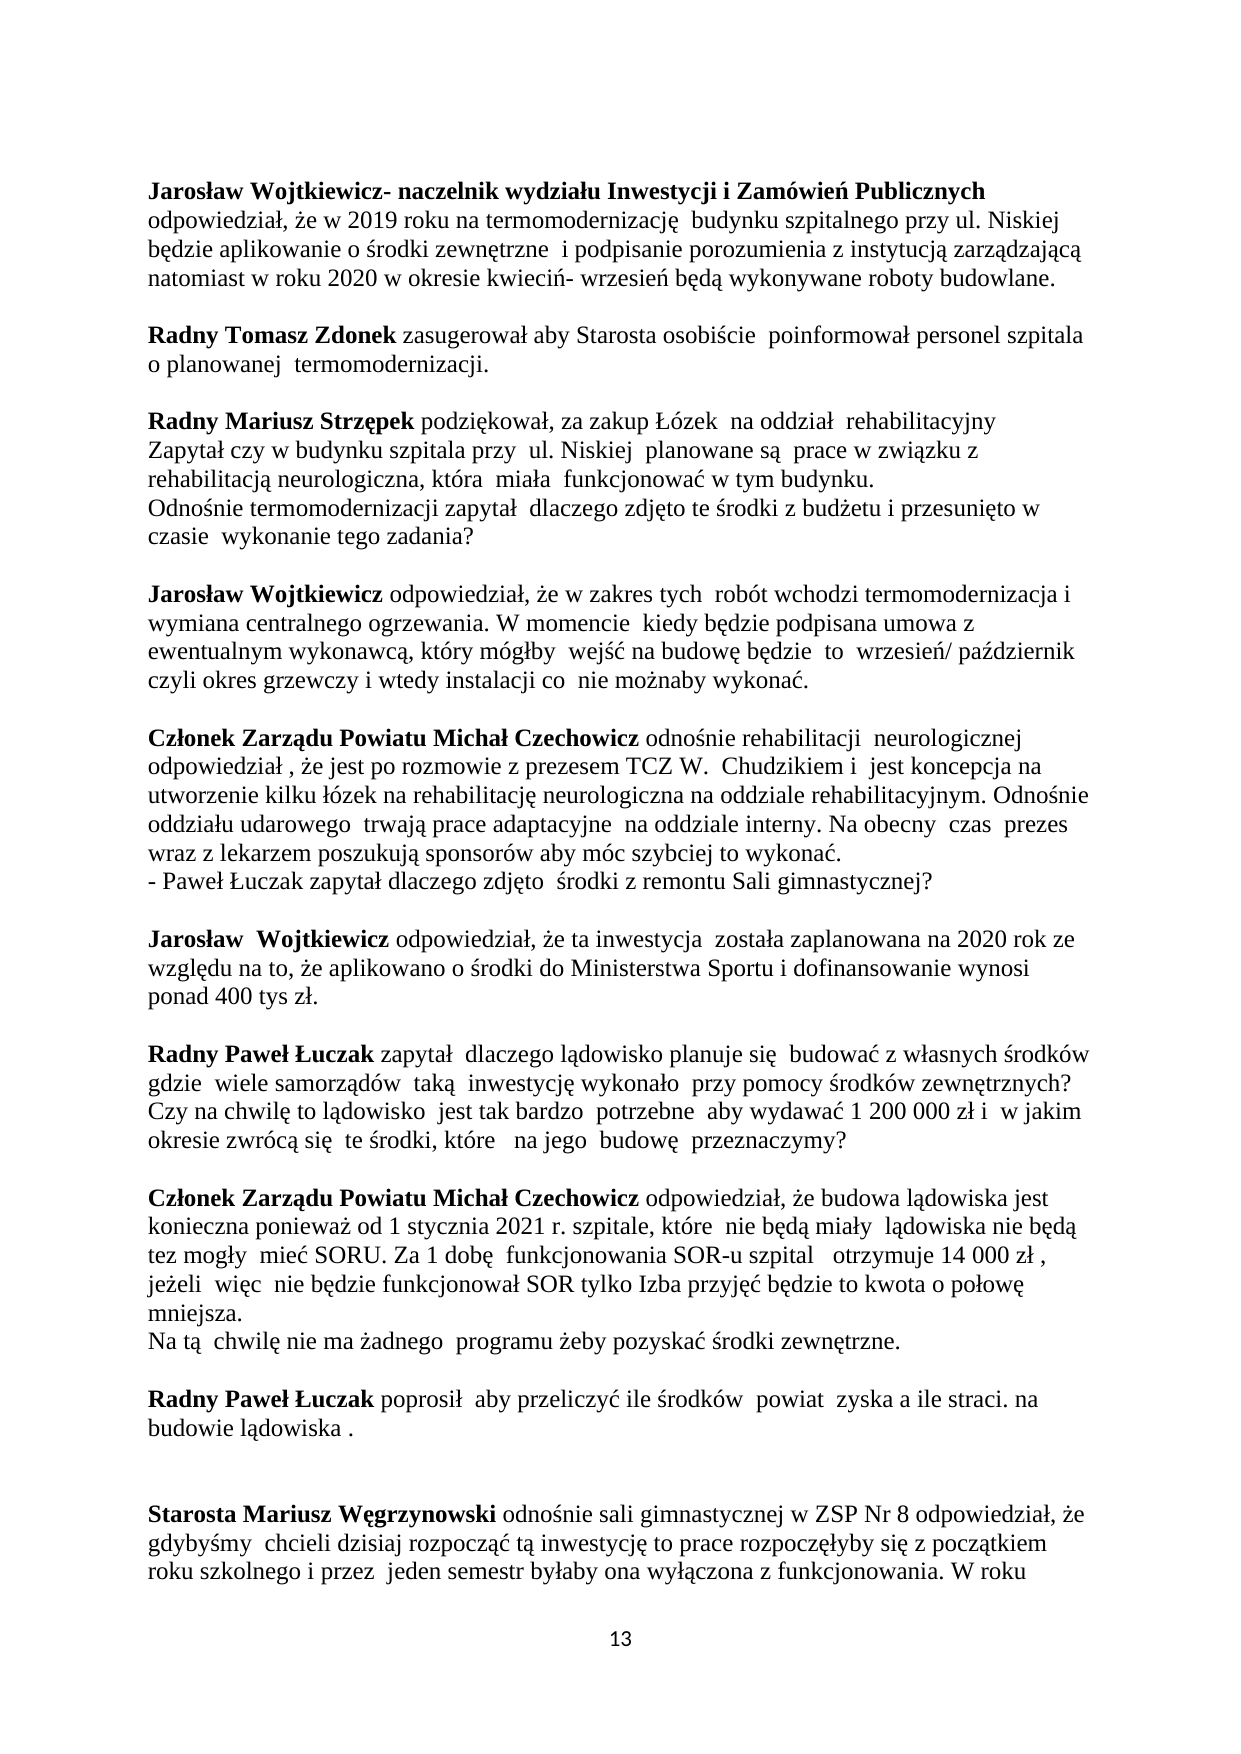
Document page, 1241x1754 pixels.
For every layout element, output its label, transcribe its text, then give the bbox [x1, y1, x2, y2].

text Radny Paweł Łuczak zapytał dlaczego lądowisko planuje się budować z własnych środków gdzie wiele samorządów taką inwestycję wykonało przy pomocy środków zewnętrznych? Czy na chwilę to lądowisko jest tak bardzo potrzebne aby wydawać 1 200 000 zł i w jakim okresie zwrócą się te środki, które na jego budowę przeznaczymy? [148, 1039, 1093, 1154]
text Jarosław Wojtkiewicz odpowiedział, że w zakres tych robót wchodzi termomodernizacja i wymiana centralnego ogrzewania. W momencie kiedy będzie podpisana umowa z ewentualnym wykonawcą, który mógłby wejść na budowę będzie to wrzesień/ październik czyli okres grzewczy i wtedy instalacji co nie możnaby wykonać. [148, 579, 1093, 694]
text Jarosław Wojtkiewicz odpowiedział, że ta inwestycja została zaplanowana na 2020 rok ze względu na to, że aplikowano o środki do Ministerstwa Sportu i dofinansowanie wynosi ponad 400 tys zł. [148, 924, 1093, 1010]
text Członek Zarządu Powiatu Michał Czechowicz odpowiedział, że budowa lądowiska jest konieczna ponieważ od 1 stycznia 2021 r. szpitale, które nie będą miały lądowiska nie będą tez mogły mieć SORU. Za 1 dobę funkcjonowania SOR-u szpital otrzymuje 14 000 zł , jeżeli więc nie będzie funkcjonował SOR tylko Izba przyjęć będzie to kwota o połowę mniejsza. [148, 1154, 1093, 1326]
text Jarosław Wojtkiewicz- naczelnik wydziału Inwestycji i Zamówień Publicznych odpowiedział, że w 2019 roku na termomodernizację budynku szpitalnego przy ul. Niskiej będzie aplikowanie o środki zewnętrzne i podpisanie porozumienia z instytucją zarządzającą natomiast w roku 2020 w okresie kwieciń- wrzesień będą wykonywane roboty budowlane. [148, 176, 1093, 291]
text Zapytał czy w budynku szpitala przy ul. Niskiej planowane są prace w związku z rehabilitacją neurologiczna, która miała funkcjonować w tym budynku. [148, 435, 1093, 493]
text Radny Tomasz Zdonek zasugerował aby Starosta osobiście poinformował personel szpitala o planowanej termomodernizacji. [148, 320, 1093, 378]
text - Paweł Łuczak zapytał dlaczego zdjęto środki z remontu Sali gimnastycznej? [148, 866, 1093, 895]
text Odnośnie termomodernizacji zapytał dlaczego zdjęto te środki z budżetu i przesunięto w czasie wykonanie tego zadania? [148, 493, 1093, 550]
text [148, 1441, 1093, 1585]
text Radny Mariusz Strzępek podziękował, za zakup Łózek na oddział rehabilitacyjny [148, 378, 1093, 435]
text Członek Zarządu Powiatu Michał Czechowicz odnośnie rehabilitacji neurologicznej odpowiedział , że jest po rozmowie z prezesem TCZ W. Chudzikiem i jest koncepcja na utworzenie kilku łózek na rehabilitację neurologiczna na oddziale rehabilitacyjnym. Odnośnie oddziału udarowego trwają prace adaptacyjne na oddziale interny. Na obecny czas prezes wraz z lekarzem poszukują sponsorów aby móc szybciej to wykonać. [148, 723, 1093, 866]
text Radny Paweł Łuczak poprosił aby przeliczyć ile środków powiat zyska a ile straci. na budowie lądowiska . [148, 1384, 1093, 1441]
text Na tą chwilę nie ma żadnego programu żeby pozyskać środki zewnętrzne. [148, 1326, 1093, 1355]
